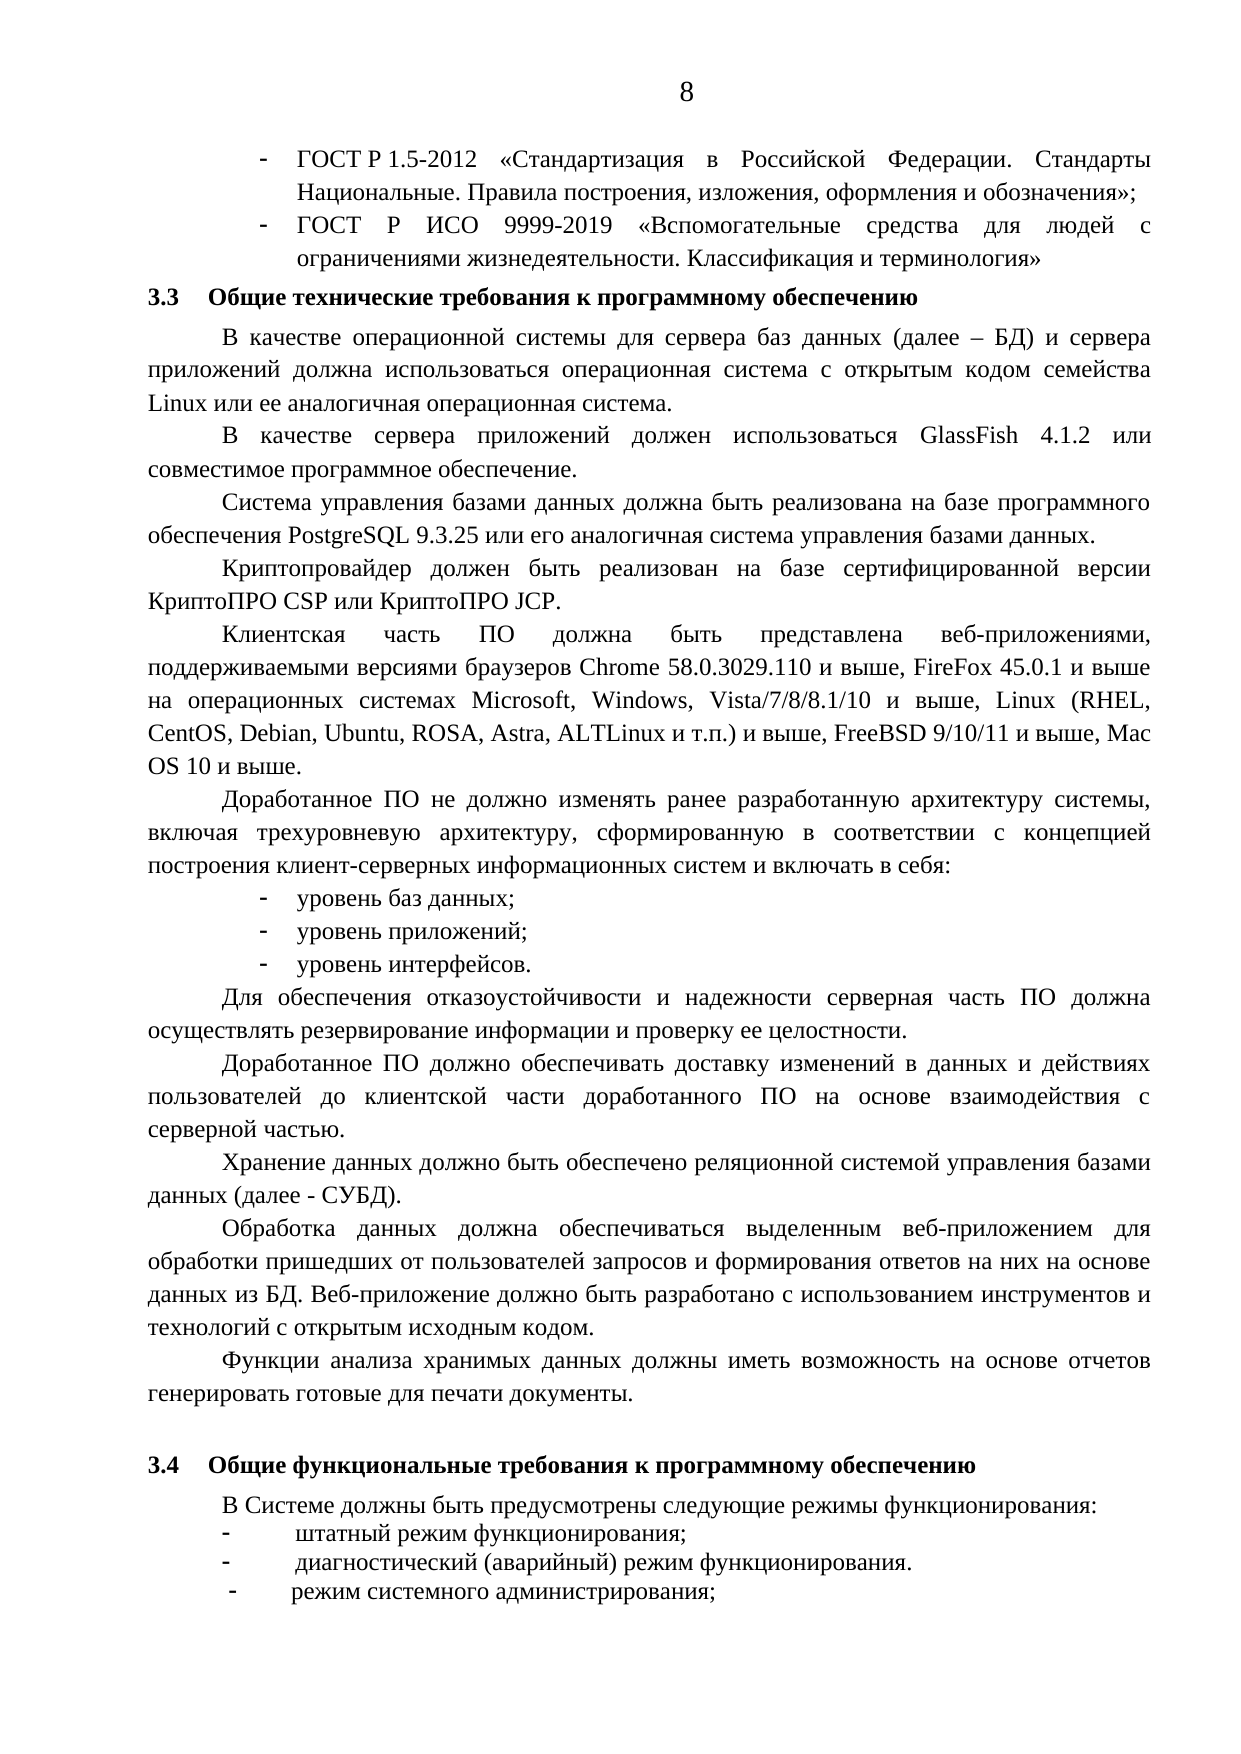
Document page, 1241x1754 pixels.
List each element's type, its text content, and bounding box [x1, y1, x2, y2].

list режим системного администрирования; [228, 1576, 1152, 1605]
list уровень интерфейсов. [259, 949, 1152, 978]
text Клиентская часть ПО должна быть представлена веб-приложениями, поддерживаемыми версиями браузеров Chrome 58.0.3029.110 и выше, FireFox 45.0.1 и выше на операционных системах Microsoft, Windows, Vista/7/8/8.1/10 и выше, Linux (RHEL, CentOS, Debian, Ubuntu, ROSA, Astra, ALTLinux и т.п.) и выше, FreeBSD 9/10/11 и выше, Mac OS 10 и выше. [148, 619, 1152, 779]
list штатный режим функционирования; [148, 1518, 1152, 1547]
text Обработка данных должна обеспечиваться выделенным веб-приложением для обработки пришедших от пользователей запросов и формирования ответов на них на основе данных из БД. Веб-приложение должно быть разработано с использованием инструментов и технологий с открытым исходным кодом. [148, 1213, 1152, 1341]
text Хранение данных должно быть обеспечено реляционной системой управления базами данных (далее - СУБД). [148, 1147, 1152, 1209]
text Доработанное ПО не должно изменять ранее разработанную архитектуру системы, включая трехуровневую архитектуру, сформированную в соответствии с концепцией построения клиент-серверных информационных систем и включать в себя: [148, 784, 1152, 879]
text В качестве операционной системы для сервера баз данных (далее – БД) и сервера приложений должна использоваться операционная система с открытым кодом семейства Linux или ее аналогичная операционная система. [148, 322, 1152, 416]
text В качестве сервера приложений должен использоваться GlassFish 4.1.2 или совместимое программное обеспечение. [148, 421, 1152, 482]
text Доработанное ПО должно обеспечивать доставку изменений в данных и действиях пользователей до клиентской части доработанного ПО на основе взаимодействия с серверной частью. [148, 1048, 1152, 1143]
text Функции анализа хранимых данных должны иметь возможность на основе отчетов генерировать готовые для печати документы. [148, 1345, 1152, 1407]
text Криптопровайдер должен быть реализован на базе сертифицированной версии КриптоПРО CSP или КриптоПРО JCP. [148, 553, 1152, 614]
list ГОСТ Р 1.5-2012 «Стандартизация в Российской Федерации. Стандарты Национальные. Правила построения, изложения, оформления и обозначения»; [259, 144, 1152, 206]
list ГОСТ Р ИСО 9999-2019 «Вспомогательные средства для людей с ограничениями жизнедеятельности. Классификация и терминология» [259, 210, 1152, 272]
list диагностический (аварийный) режим функционирования. [148, 1547, 1152, 1576]
list уровень приложений; [259, 916, 1152, 945]
list уровень баз данных; [259, 883, 1152, 912]
subtitle Общие функциональные требования к программному обеспечению [148, 1451, 1152, 1479]
subtitle Общие технические требования к программному обеспечению [148, 282, 1152, 311]
text Для обеспечения отказоустойчивости и надежности серверная часть ПО должна осуществлять резервирование информации и проверку ее целостности. [148, 982, 1152, 1044]
text Система управления базами данных должна быть реализована на базе программного обеспечения PostgreSQL 9.3.25 или его аналогичная система управления базами данных. [148, 487, 1152, 548]
text В Системе должны быть предусмотрены следующие режимы функционирования: [148, 1490, 1152, 1518]
